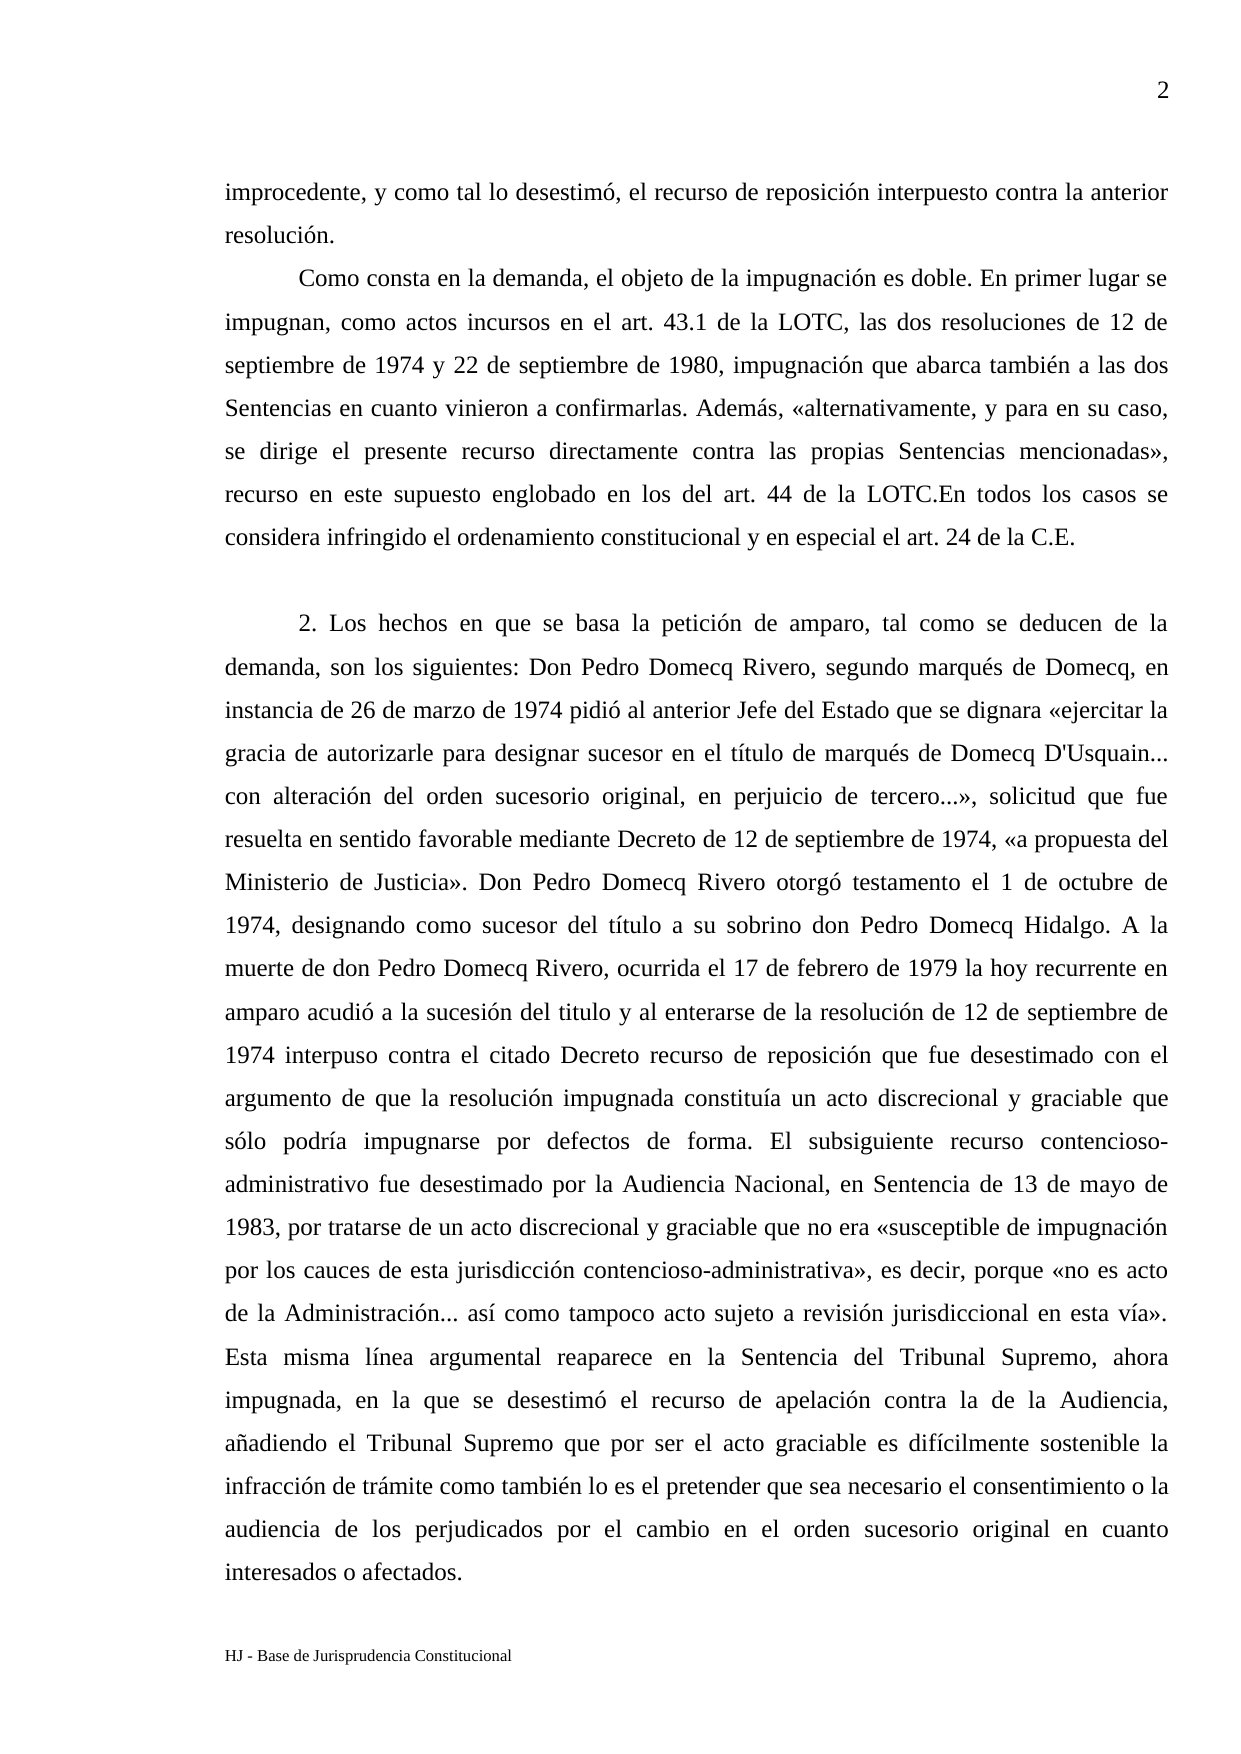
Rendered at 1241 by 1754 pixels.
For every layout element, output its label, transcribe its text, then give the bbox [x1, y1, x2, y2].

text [224, 177, 1169, 249]
text Como consta en la demanda, el objeto de la impugnación es doble. En primer lugar se impugnan, como actos incursos en el art. 43.1 de la LOTC, las dos resoluciones de 12 de septiembre de 1974 y 22 de septiembre de 1980, impugnación que abarca también a las dos Sentencias en cuanto vinieron a confirmarlas. Además, «alternativamente, y para en su caso, se dirige el presente recurso directamente contra las propias Sentencias mencionadas», recurso en este supuesto englobado en los del art. 44 de la LOTC.En todos los casos se considera infringido el ordenamiento constitucional y en especial el art. 24 de la C.E. [224, 263, 1169, 551]
text 2. Los hechos en que se basa la petición de amparo, tal como se deducen de la demanda, son los siguientes: Don Pedro Domecq Rivero, segundo marqués de Domecq, en instancia de 26 de marzo de 1974 pidió al anterior Jefe del Estado que se dignara «ejercitar la gracia de autorizarle para designar sucesor en el título de marqués de Domecq D'Usquain... con alteración del orden sucesorio original, en perjuicio de tercero...», solicitud que fue resuelta en sentido favorable mediante Decreto de 12 de septiembre de 1974, «a propuesta del Ministerio de Justicia». Don Pedro Domecq Rivero otorgó testamento el 1 de octubre de 1974, designando como sucesor del título a su sobrino don Pedro Domecq Hidalgo. A la muerte de don Pedro Domecq Rivero, ocurrida el 17 de febrero de 1979 la hoy recurrente en amparo acudió a la sucesión del titulo y al enterarse de la resolución de 12 de septiembre de 1974 interpuso contra el citado Decreto recurso de reposición que fue desestimado con el argumento de que la resolución impugnada constituía un acto discrecional y graciable que sólo podría impugnarse por defectos de forma. El subsiguiente recurso contencioso-administrativo fue desestimado por la Audiencia Nacional, en Sentencia de 13 de mayo de 1983, por tratarse de un acto discrecional y graciable que no era «susceptible de impugnación por los cauces de esta jurisdicción contencioso-administrativa», es decir, porque «no es acto de la Administración... así como tampoco acto sujeto a revisión jurisdiccional en esta vía». Esta misma línea argumental reaparece en la Sentencia del Tribunal Supremo, ahora impugnada, en la que se desestimó el recurso de apelación contra la de la Audiencia, añadiendo el Tribunal Supremo que por ser el acto graciable es difícilmente sostenible la infracción de trámite como también lo es el pretender que sea necesario el consentimiento o la audiencia de los perjudicados por el cambio en el orden sucesorio original en cuanto interesados o afectados. [224, 608, 1169, 1586]
